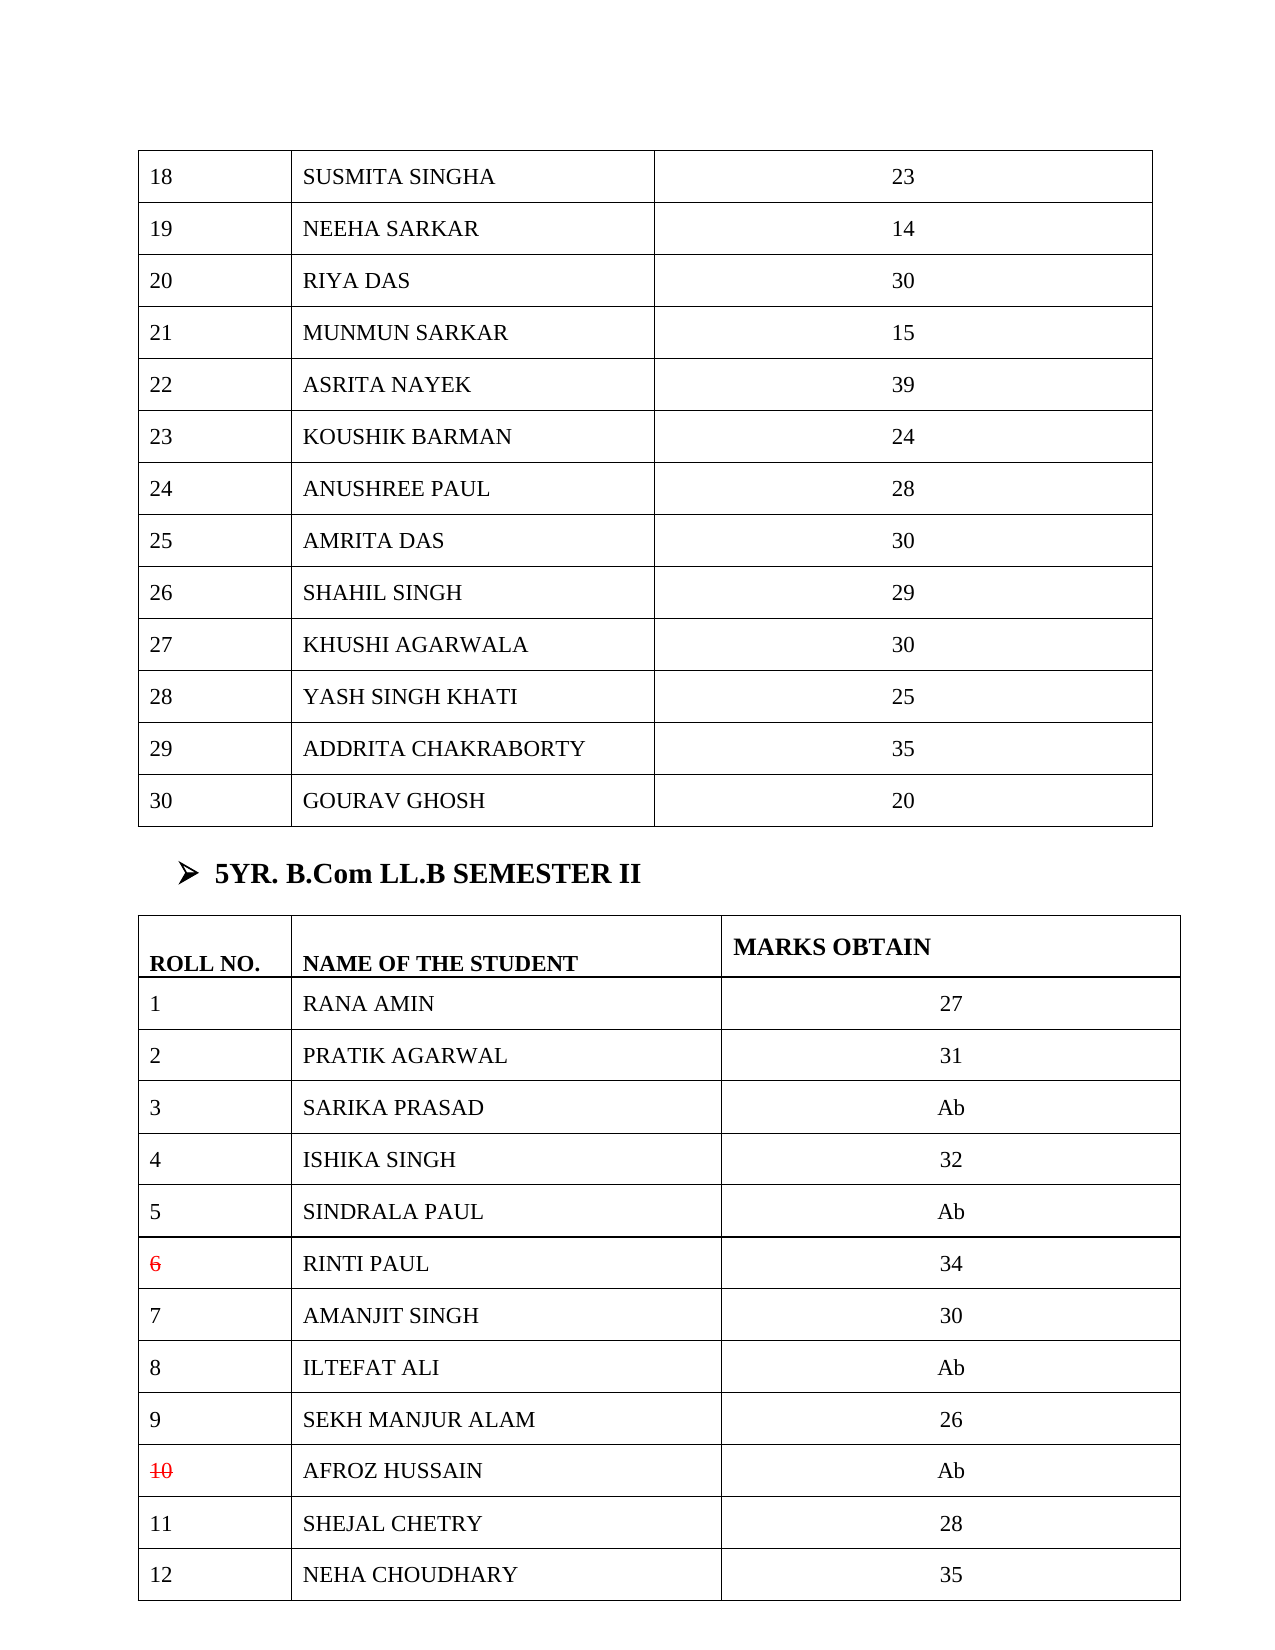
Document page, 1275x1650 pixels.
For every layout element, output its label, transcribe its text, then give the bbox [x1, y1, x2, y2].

table_cell RANA AMIN [292, 978, 721, 1028]
table_header MARKS OBTAIN [722, 916, 1180, 976]
table_cell SHEJAL CHETRY [292, 1497, 721, 1548]
table_cell 28 [655, 463, 1152, 514]
table_cell GOURAV GHOSH [292, 775, 654, 826]
table_cell PRATIK AGARWAL [292, 1030, 721, 1080]
table_cell Ab [722, 1341, 1180, 1392]
table_cell 30 [655, 255, 1152, 306]
table_cell 25 [139, 515, 291, 566]
table_cell 2 [139, 1030, 291, 1080]
table_cell 18 [139, 151, 291, 202]
table_cell 27 [139, 619, 291, 670]
table_cell SUSMITA SINGHA [292, 151, 654, 202]
table_cell 30 [655, 515, 1152, 566]
table_cell SHAHIL SINGH [292, 567, 654, 618]
table_cell 25 [655, 671, 1152, 722]
table_cell ASRITA NAYEK [292, 359, 654, 410]
table_cell 1 [139, 978, 291, 1028]
table_cell 23 [139, 411, 291, 462]
table_cell 19 [139, 203, 291, 254]
table_cell 3 [139, 1081, 291, 1132]
table_cell MUNMUN SARKAR [292, 307, 654, 358]
table_cell 20 [655, 775, 1152, 826]
table_cell RIYA DAS [292, 255, 654, 306]
table_cell AMRITA DAS [292, 515, 654, 566]
table_cell 27 [722, 978, 1180, 1028]
table_cell YASH SINGH KHATI [292, 671, 654, 722]
table_cell 4 [139, 1134, 291, 1184]
table_cell Ab [722, 1445, 1180, 1496]
table_cell SEKH MANJUR ALAM [292, 1393, 721, 1444]
table_cell SINDRALA PAUL [292, 1185, 721, 1236]
table_cell 31 [722, 1030, 1180, 1080]
table_cell 22 [139, 359, 291, 410]
table_cell 28 [722, 1497, 1180, 1548]
table_cell AFROZ HUSSAIN [292, 1445, 721, 1496]
table_cell 24 [655, 411, 1152, 462]
table_cell SARIKA PRASAD [292, 1081, 721, 1132]
table_cell 35 [655, 723, 1152, 774]
table_cell 28 [139, 671, 291, 722]
table_cell 23 [655, 151, 1152, 202]
table_cell 9 [139, 1393, 291, 1444]
table_cell 12 [139, 1549, 291, 1600]
table_cell Ab [722, 1185, 1180, 1236]
table_cell Ab [722, 1081, 1180, 1132]
table_header NAME OF THE STUDENT [292, 916, 721, 976]
table_cell KOUSHIK BARMAN [292, 411, 654, 462]
table_cell AMANJIT SINGH [292, 1289, 721, 1340]
table_cell 29 [655, 567, 1152, 618]
table_cell 5 [139, 1185, 291, 1236]
table_cell 26 [139, 567, 291, 618]
table_cell NEHA CHOUDHARY [292, 1549, 721, 1600]
table_cell 30 [722, 1289, 1180, 1340]
table_cell 6 [139, 1238, 291, 1288]
table_cell 30 [139, 775, 291, 826]
list 5YR. B.Com LL.B SEMESTER II [177, 856, 1214, 889]
table_cell KHUSHI AGARWALA [292, 619, 654, 670]
table_cell 15 [655, 307, 1152, 358]
table_cell ISHIKA SINGH [292, 1134, 721, 1184]
table_cell ANUSHREE PAUL [292, 463, 654, 514]
table_cell 8 [139, 1341, 291, 1392]
table_cell 14 [655, 203, 1152, 254]
table_cell 26 [722, 1393, 1180, 1444]
table_cell 24 [139, 463, 291, 514]
table_cell 10 [139, 1445, 291, 1496]
table_cell 32 [722, 1134, 1180, 1184]
table_cell 30 [655, 619, 1152, 670]
table_cell 7 [139, 1289, 291, 1340]
table_cell NEEHA SARKAR [292, 203, 654, 254]
table_cell 29 [139, 723, 291, 774]
table_cell 39 [655, 359, 1152, 410]
table_cell 20 [139, 255, 291, 306]
table_cell 21 [139, 307, 291, 358]
table_cell RINTI PAUL [292, 1238, 721, 1288]
table_header ROLL NO. [139, 916, 291, 976]
table_cell 35 [722, 1549, 1180, 1600]
table_cell 11 [139, 1497, 291, 1548]
table_cell ADDRITA CHAKRABORTY [292, 723, 654, 774]
table_cell ILTEFAT ALI [292, 1341, 721, 1392]
table_cell 34 [722, 1238, 1180, 1288]
